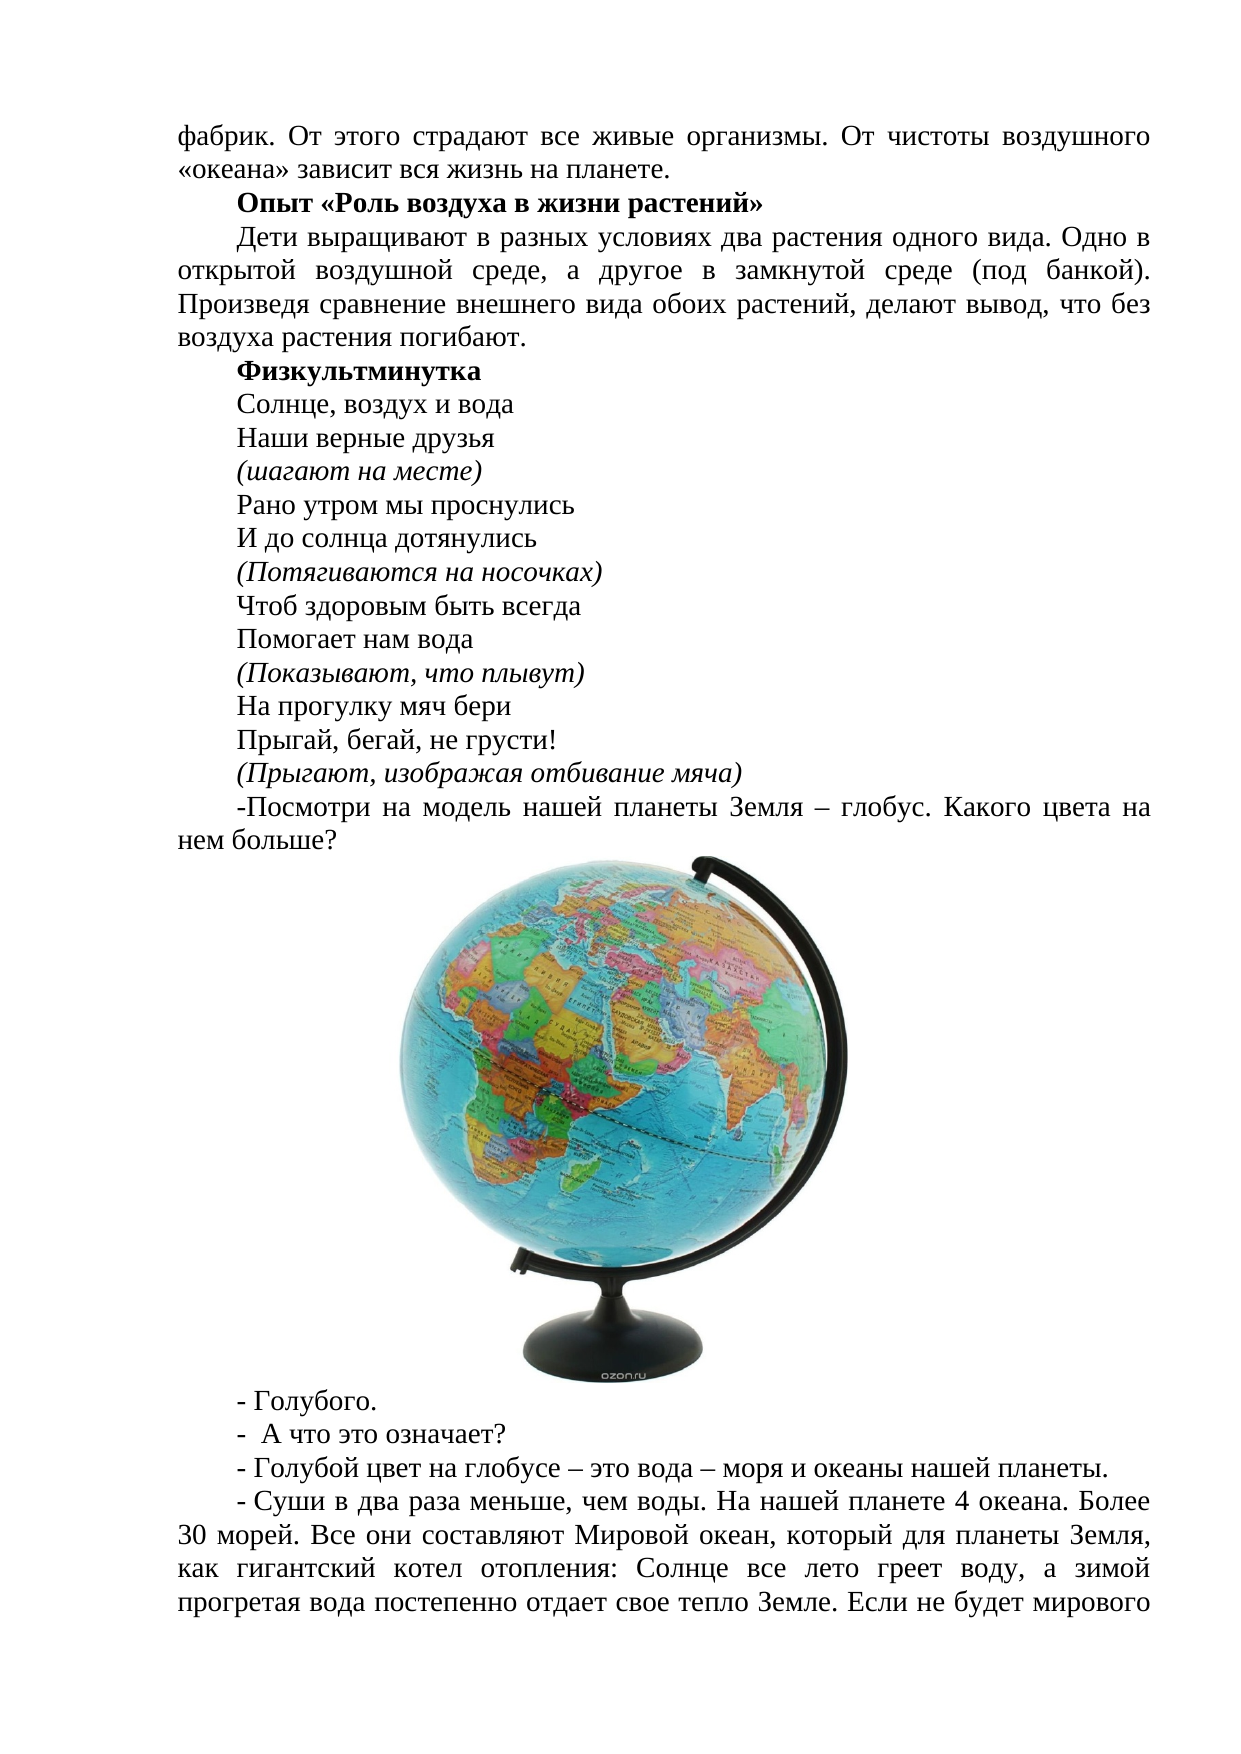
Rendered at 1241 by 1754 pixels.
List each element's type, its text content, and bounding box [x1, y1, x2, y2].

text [177, 118, 1152, 185]
text (Прыгают, изображая отбивание мяча) [177, 755, 1152, 789]
text Помогает нам вода [177, 621, 1152, 655]
text Рано утром мы проснулись [177, 487, 1152, 521]
text - Голубой цвет на глобусе – это вода – моря и океаны нашей планеты. [177, 1450, 1152, 1483]
text (шагают на месте) [177, 453, 1152, 487]
text Физкультминутка [177, 353, 1152, 386]
text -Посмотри на модель нашей планеты Земля – глобус. Какого цвета на нем больше? [177, 789, 1152, 856]
text Дети выращивают в разных условиях два растения одного вида. Одно в открытой воздушной среде, а другое в замкнутой среде (под банкой). Произведя сравнение внешнего вида обоих растений, делают вывод, что без воздуха растения погибают. [177, 219, 1152, 353]
text Наши верные друзья [177, 420, 1152, 453]
text И до солнца дотянулись [177, 521, 1152, 554]
text Прыгай, бегай, не грусти! [177, 722, 1152, 755]
text Солнце, воздух и вода [177, 386, 1152, 420]
text - А что это означает? [177, 1416, 1152, 1450]
text (Потягиваются на носочках) [177, 554, 1152, 588]
text - Голубого. [177, 1383, 1152, 1416]
picture [345, 856, 901, 1383]
text (Показывают, что плывут) [177, 655, 1152, 688]
text Чтоб здоровым быть всегда [177, 588, 1152, 621]
text На прогулку мяч бери [177, 688, 1152, 722]
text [177, 1483, 1152, 1617]
text Опыт «Роль воздуха в жизни растений» [177, 185, 1152, 219]
